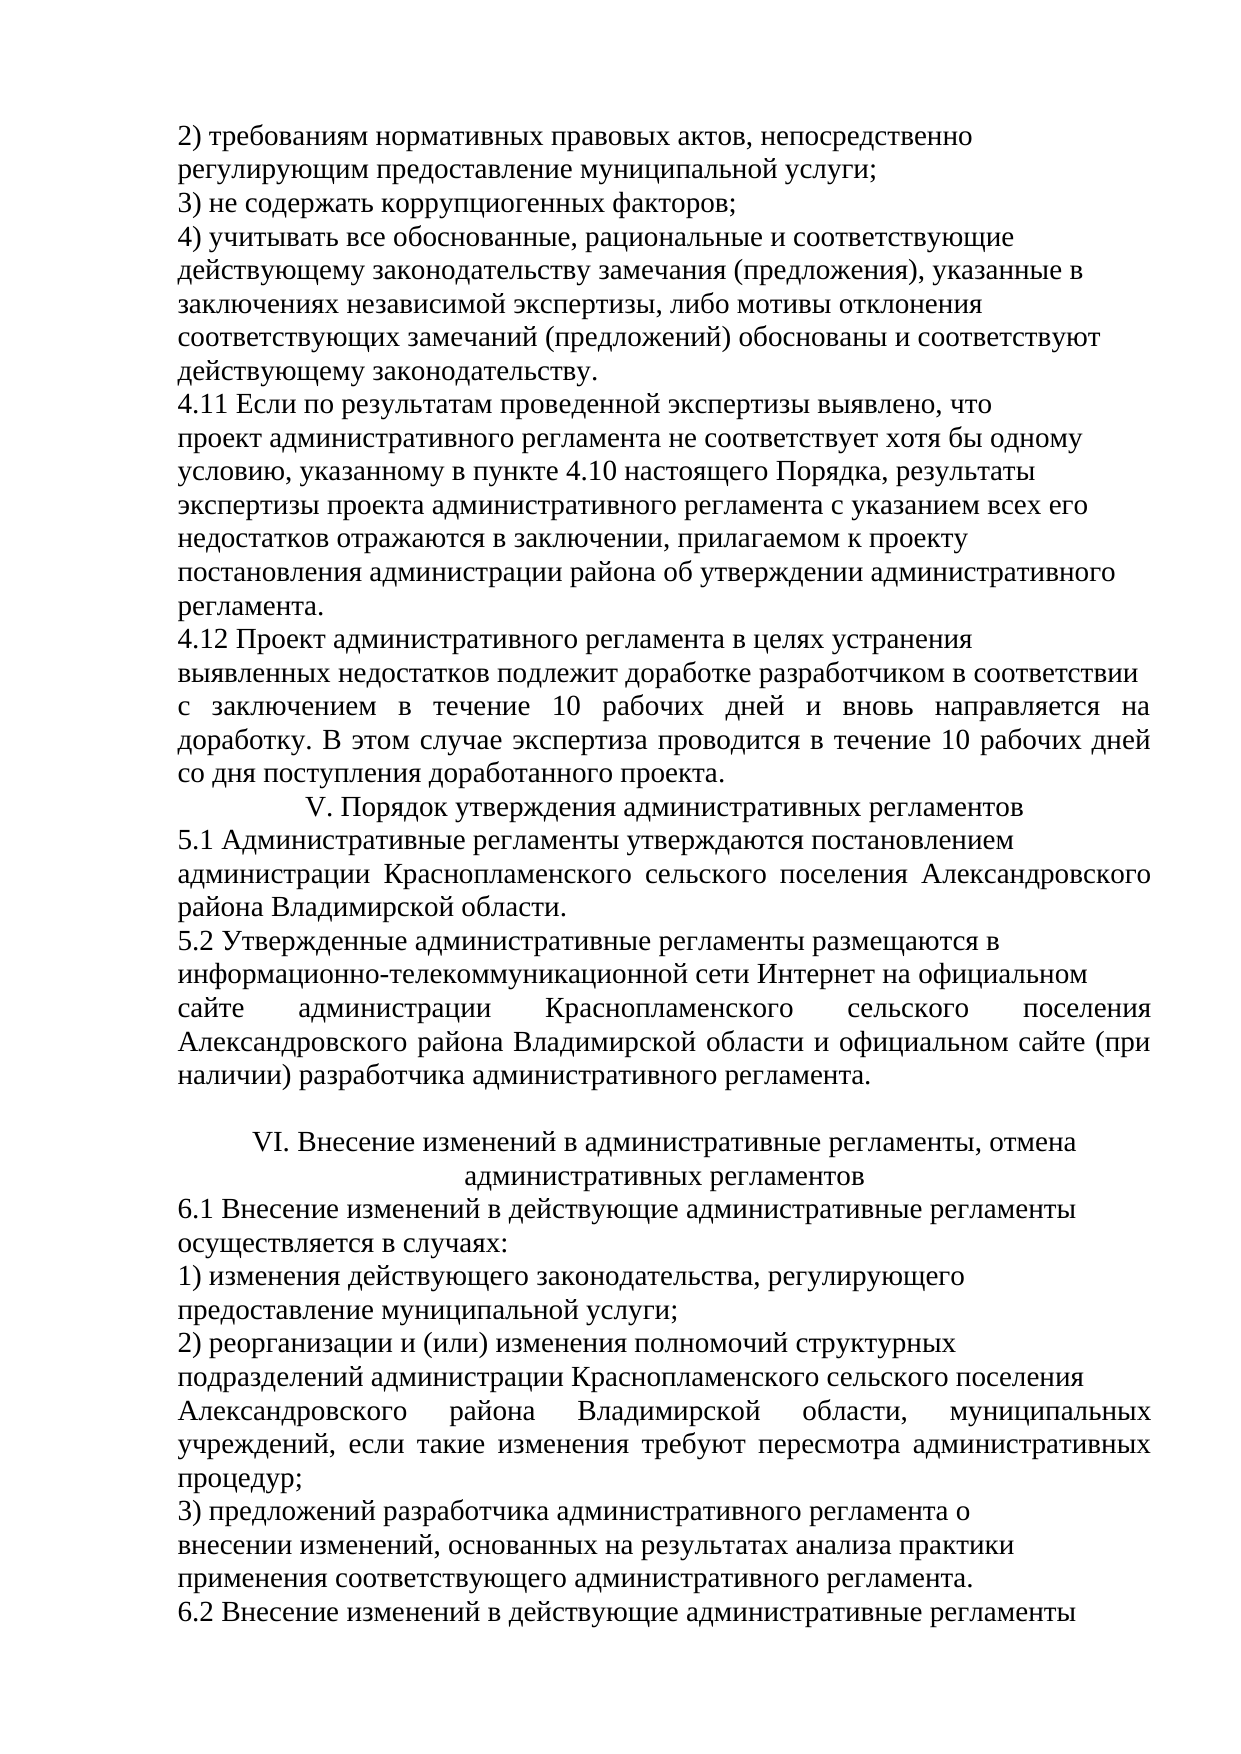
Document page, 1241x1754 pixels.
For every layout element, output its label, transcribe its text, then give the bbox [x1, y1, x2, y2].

text 4) учитывать все обоснованные, рациональные и соответствующие [177, 219, 1152, 252]
text соответствующих замечаний (предложений) обоснованы и соответствуют [177, 319, 1152, 353]
text Александровского района Владимирской области, муниципальных учреждений, если такие изменения требуют пересмотра административных процедур; [177, 1393, 1152, 1493]
text предоставление муниципальной услуги; [177, 1292, 1152, 1326]
text действующему законодательству замечания (предложения), указанные в [177, 252, 1152, 286]
text 6.2 Внесение изменений в действующие административные регламенты [177, 1594, 1152, 1627]
text 4.11 Если по результатам проведенной экспертизы выявлено, что [177, 386, 1152, 420]
text заключениях независимой экспертизы, либо мотивы отклонения [177, 286, 1152, 319]
text подразделений администрации Краснопламенского сельского поселения [177, 1359, 1152, 1393]
text 1) изменения действующего законодательства, регулирующего [177, 1258, 1152, 1292]
text администрации Краснопламенского сельского поселения Александровского района Владимирской области. [177, 856, 1152, 923]
text выявленных недостатков подлежит доработке разработчиком в соответствии [177, 655, 1152, 688]
text применения соответствующего административного регламента. [177, 1560, 1152, 1594]
text осуществляется в случаях: [177, 1225, 1152, 1258]
text постановления администрации района об утверждении административного [177, 554, 1152, 588]
text недостатков отражаются в заключении, прилагаемом к проекту [177, 521, 1152, 554]
text внесении изменений, основанных на результатах анализа практики [177, 1527, 1152, 1560]
text регулирующим предоставление муниципальной услуги; [177, 152, 1152, 185]
text V. Порядок утверждения административных регламентов [177, 789, 1152, 822]
text сайте администрации Краснопламенского сельского поселения Александровского района Владимирской области и официальном сайте (при наличии) разработчика административного регламента. [177, 990, 1152, 1091]
text административных регламентов [177, 1158, 1152, 1191]
text условию, указанному в пункте 4.10 настоящего Порядка, результаты [177, 453, 1152, 487]
text 6.1 Внесение изменений в действующие административные регламенты [177, 1191, 1152, 1225]
text информационно-телекоммуникационной сети Интернет на официальном [177, 957, 1152, 990]
text VI. Внесение изменений в административные регламенты, отмена [177, 1124, 1152, 1158]
text регламента. [177, 588, 1152, 621]
text проект административного регламента не соответствует хотя бы одному [177, 420, 1152, 453]
text 5.1 Административные регламенты утверждаются постановлением [177, 822, 1152, 856]
text 3) предложений разработчика административного регламента о [177, 1493, 1152, 1527]
text экспертизы проекта административного регламента с указанием всех его [177, 487, 1152, 521]
text 4.12 Проект административного регламента в целях устранения [177, 621, 1152, 655]
text 2) требованиям нормативных правовых актов, непосредственно [177, 118, 1152, 152]
text с заключением в течение 10 рабочих дней и вновь направляется на доработку. В этом случае экспертиза проводится в течение 10 рабочих дней со дня поступления доработанного проекта. [177, 688, 1152, 789]
text 3) не содержать коррупциогенных факторов; [177, 185, 1152, 219]
text действующему законодательству. [177, 353, 1152, 386]
text 2) реорганизации и (или) изменения полномочий структурных [177, 1326, 1152, 1359]
text 5.2 Утвержденные административные регламенты размещаются в [177, 923, 1152, 957]
